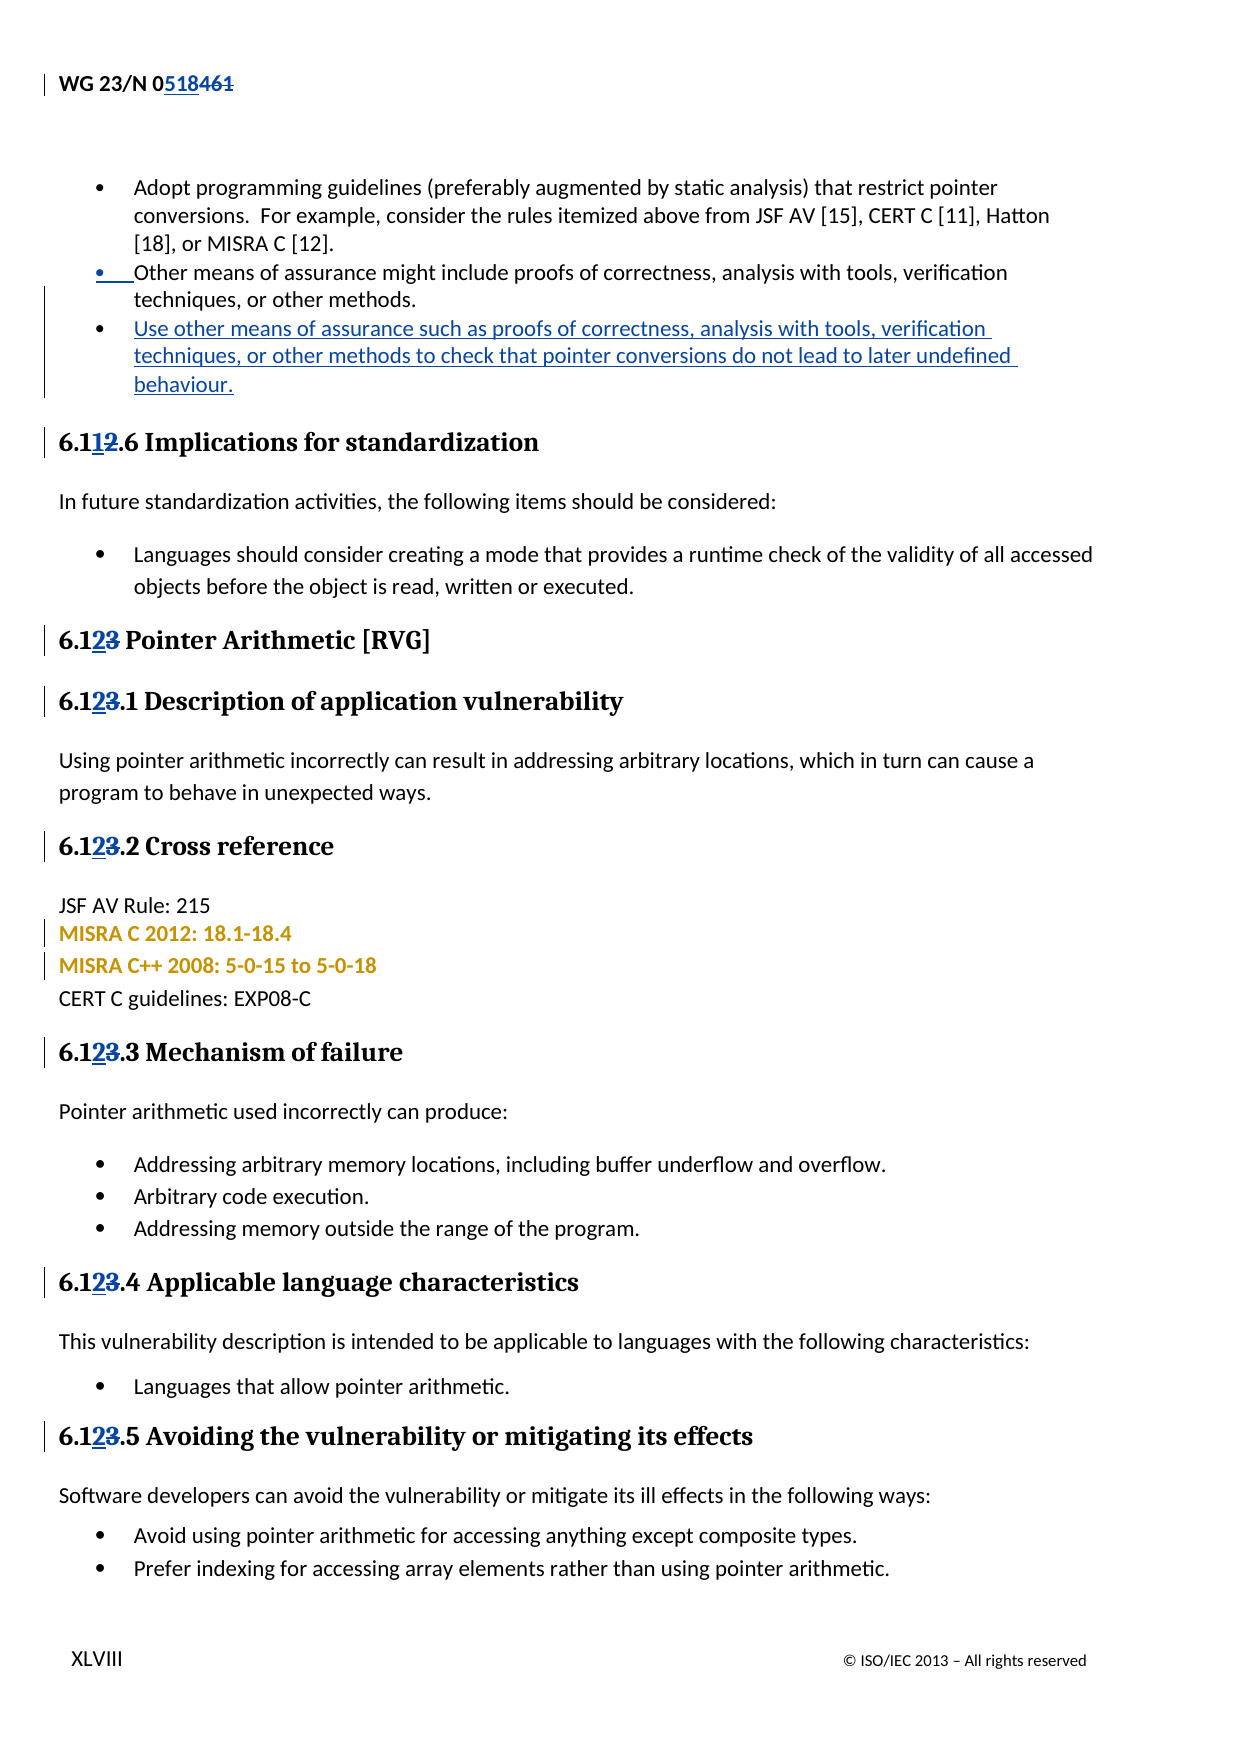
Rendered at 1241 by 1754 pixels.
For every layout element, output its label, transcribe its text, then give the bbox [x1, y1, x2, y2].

text CERT C guidelines: EXP08-C [58, 984, 1099, 1012]
list Languages that allow pointer arithmetic. [96, 1372, 1099, 1400]
subtitle 6.1.4 Applicable language characteristics [58, 1267, 1099, 1298]
text Pointer arithmetic used incorrectly can produce: [58, 1097, 1099, 1125]
text In future standardization activities, the following items should be considered: [58, 487, 1099, 515]
list Arbitrary code execution. [96, 1182, 1099, 1210]
text Software developers can avoid the vulnerability or mitigate its ill effects in the following ways: [58, 1481, 1099, 1509]
text MISRA C++ 2008: 5-0-15 to 5-0-18 [58, 952, 1099, 979]
subtitle 6.1.5 Avoiding the vulnerability or mitigating its effects [58, 1421, 1099, 1452]
text This vulnerability description is intended to be applicable to languages with the following characteristics: [58, 1327, 1099, 1355]
list Addressing memory outside the range of the program. [96, 1214, 1099, 1242]
list Prefer indexing for accessing array elements rather than using pointer arithmetic. [96, 1554, 1099, 1582]
text Using pointer arithmetic incorrectly can result in addressing arbitrary locations, which in turn can cause a program to behave in unexpected ways. [58, 746, 1099, 806]
list Adopt programming guidelines (preferably augmented by static analysis) that restrict pointer conversions. For example, consider the rules itemized above from JSF AV [15], CERT C [11], Hatton [18], or MISRA C [12]. [96, 173, 1099, 258]
subtitle 6.1.3 Mechanism of failure [58, 1037, 1099, 1068]
list Avoid using pointer arithmetic for accessing anything except composite types. [96, 1522, 1099, 1549]
list Languages should consider creating a mode that provides a runtime check of the validity of all accessed objects before the object is read, written or executed. [96, 540, 1099, 600]
list Other means of assurance might include proofs of correctness, analysis with tools, verification techniques, or other methods. [96, 258, 1099, 314]
list Addressing arbitrary memory locations, including buffer underflow and overflow. [96, 1150, 1099, 1178]
subtitle 6.1 Pointer Arithmetic [RVG] [58, 625, 1099, 656]
subtitle 6.1.6 Implications for standardization [58, 427, 1099, 458]
subtitle 6.1.1 Description of application vulnerability [58, 686, 1099, 717]
text JSF AV Rule: 215 [58, 891, 1099, 919]
text MISRA C 2012: 18.1-18.4 [58, 919, 1099, 947]
subtitle 6.1.2 Cross reference [58, 831, 1099, 862]
